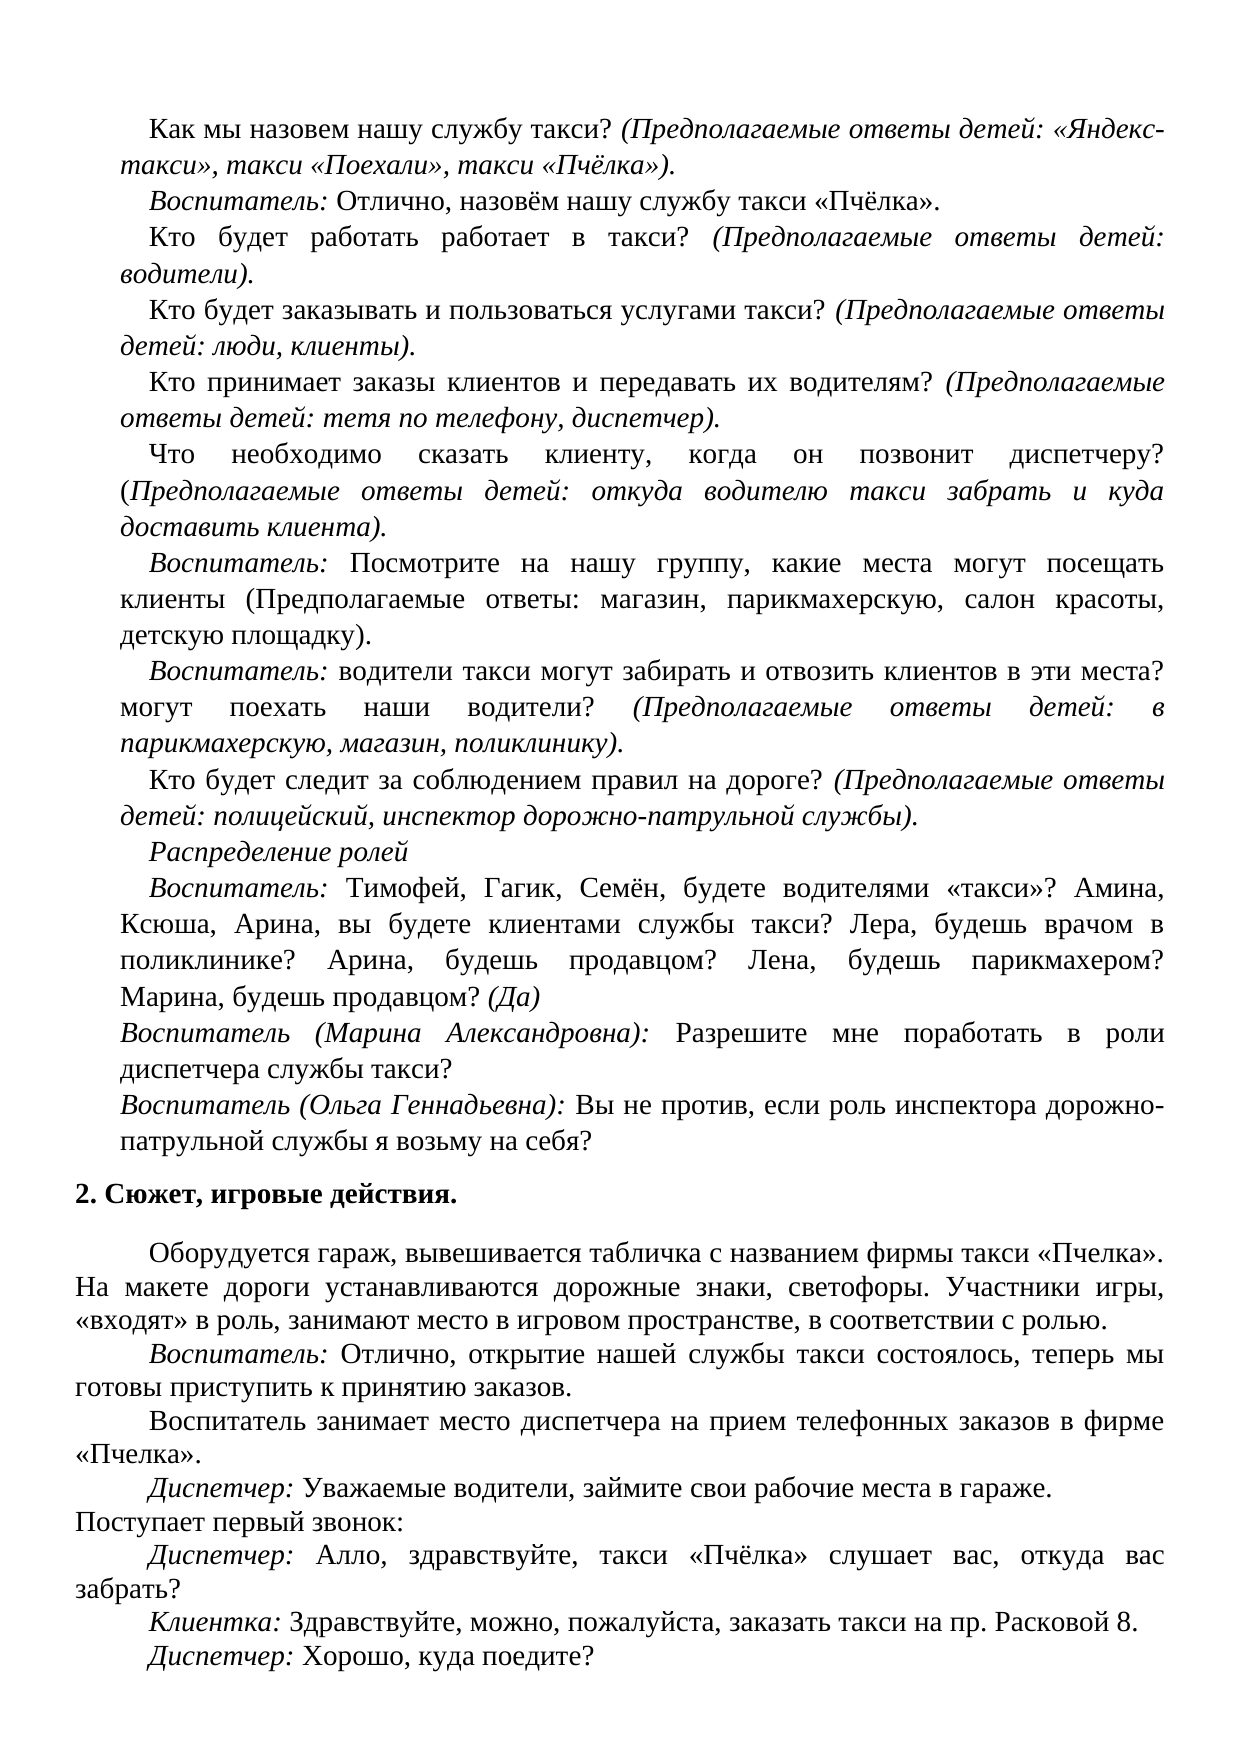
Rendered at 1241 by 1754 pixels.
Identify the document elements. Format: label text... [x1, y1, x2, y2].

list Кто будет следит за соблюдением правил на дороге? (Предполагаемые ответы детей: полицейский, инспектор дорожно-патрульной службы). [120, 762, 1165, 831]
list Кто будет заказывать и пользоваться услугами такси? (Предполагаемые ответы детей: люди, клиенты). [120, 292, 1165, 362]
list Кто принимает заказы клиентов и передавать их водителям? (Предполагаемые ответы детей: тетя по телефону, диспетчер). [120, 364, 1165, 434]
text Воспитатель: Отлично, открытие нашей службы такси состоялось, теперь мы готовы приступить к принятию заказов. [75, 1336, 1165, 1403]
list Воспитатель: Посмотрите на нашу группу, какие места могут посещать клиенты (Предполагаемые ответы: магазин, парикмахерскую, салон красоты, детскую площадку). [120, 545, 1165, 651]
text Диспетчер: Уважаемые водители, займите свои рабочие места в гараже. [75, 1470, 1165, 1504]
list Воспитатель (Марина Александровна): Разрешите мне поработать в роли диспетчера службы такси? [120, 1015, 1165, 1084]
text Клиентка: Здравствуйте, можно, пожалуйста, заказать такси на пр. Расковой 8. [75, 1604, 1165, 1638]
text Воспитатель занимает место диспетчера на прием телефонных заказов в фирме «Пчелка». [75, 1403, 1165, 1470]
list Что необходимо сказать клиенту, когда он позвонит диспетчеру? (Предполагаемые ответы детей: откуда водителю такси забрать и куда доставить клиента). [120, 436, 1165, 542]
list Как мы назовем нашу службу такси? (Предполагаемые ответы детей: «Яндекс-такси», такси «Поехали», такси «Пчёлка»). [120, 111, 1165, 181]
list Воспитатель: водители такси могут забирать и отвозить клиентов в эти места? могут поехать наши водители? (Предполагаемые ответы детей: в парикмахерскую, магазин, поликлинику). [120, 653, 1165, 759]
list Воспитатель (Ольга Геннадьевна): Вы не против, если роль инспектора дорожно-патрульной службы я возьму на себя? [120, 1087, 1165, 1157]
text Оборудуется гараж, вывешивается табличка с названием фирмы такси «Пчелка». На макете дороги устанавливаются дорожные знаки, светофоры. Участники игры, «входят» в роль, занимают место в игровом пространстве, в соответствии с ролью. [75, 1235, 1165, 1336]
list Распределение ролей [120, 834, 1165, 868]
list Воспитатель: Тимофей, Гагик, Семён, будете водителями «такси»? Амина, Ксюша, Арина, вы будете клиентами службы такси? Лера, будешь врачом в поликлинике? Арина, будешь продавцом? Лена, будешь парикмахером? Марина, будешь продавцом? (Да) [120, 870, 1165, 1012]
text Диспетчер: Алло, здравствуйте, такси «Пчёлка» слушает вас, откуда вас забрать? [75, 1537, 1165, 1604]
text Поступает первый звонок: [75, 1504, 1165, 1537]
list Воспитатель: Отлично, назовём нашу службу такси «Пчёлка». [120, 183, 1165, 217]
text 2. Сюжет, игровые действия. [75, 1176, 1165, 1209]
list Кто будет работать работает в такси? (Предполагаемые ответы детей: водители). [120, 219, 1165, 289]
text Диспетчер: Хорошо, куда поедите? [75, 1638, 1165, 1671]
